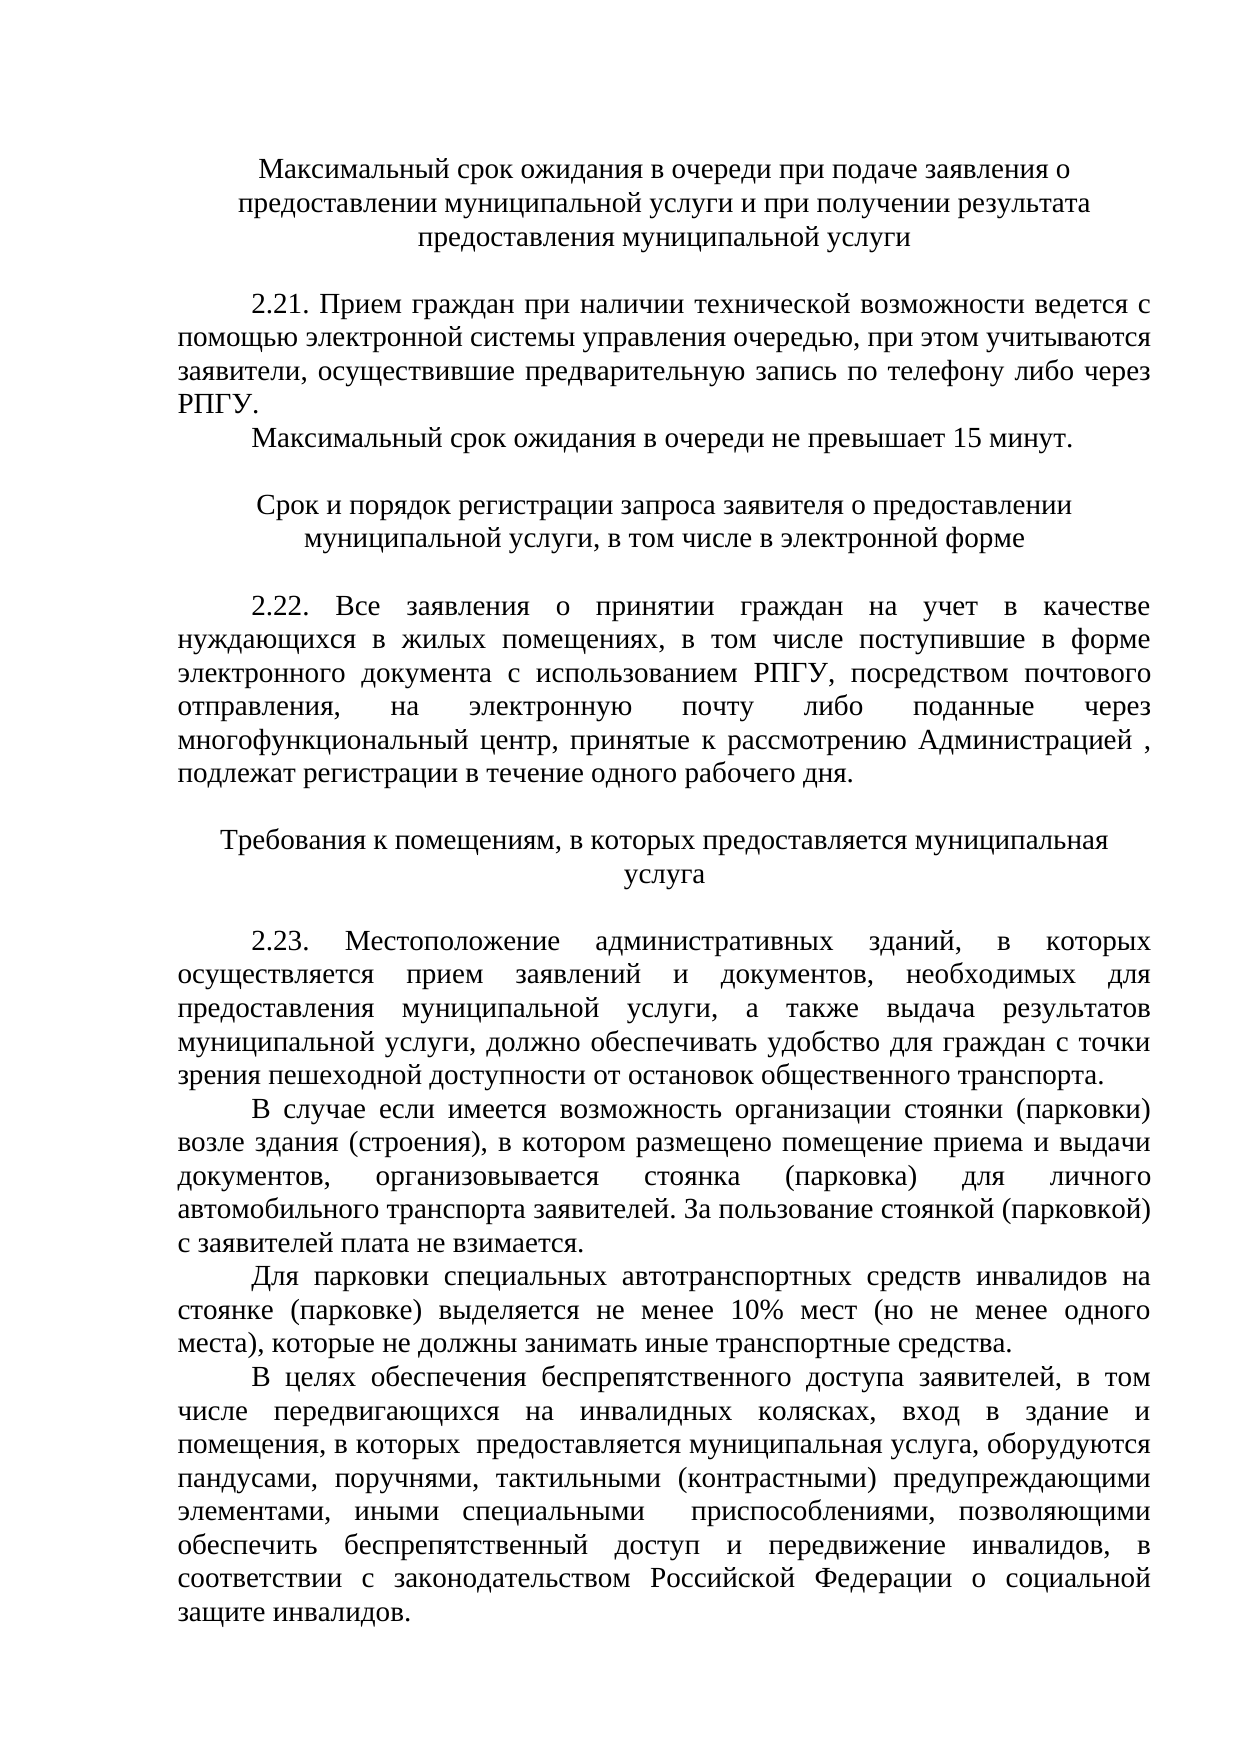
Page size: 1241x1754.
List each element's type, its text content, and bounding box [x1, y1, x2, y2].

text Срок и порядок регистрации запроса заявителя о предоставлении муниципальной услуги, в том числе в электронной форме [177, 487, 1152, 554]
text Требования к помещениям, в которых предоставляется муниципальная услуга [177, 822, 1152, 889]
text Максимальный срок ожидания в очереди при подаче заявления о предоставлении муниципальной услуги и при получении результата предоставления муниципальной услуги [177, 152, 1152, 252]
text 2.22. Все заявления о принятии граждан на учет в качестве нуждающихся в жилых помещениях, в том числе поступившие в форме электронного документа с использованием РПГУ, посредством почтового отправления, на электронную почту либо поданные через многофункциональный центр, принятые к рассмотрению Администрацией , подлежат регистрации в течение одного рабочего дня. [177, 588, 1152, 789]
text 2.21. Прием граждан при наличии технической возможности ведется с помощью электронной системы управления очередью, при этом учитываются заявители, осуществившие предварительную запись по телефону либо через РПГУ. [177, 286, 1152, 420]
text В целях обеспечения беспрепятственного доступа заявителей, в том числе передвигающихся на инвалидных колясках, вход в здание и помещения, в которых предоставляется муниципальная услуга, оборудуются пандусами, поручнями, тактильными (контрастными) предупреждающими элементами, иными специальными приспособлениями, позволяющими обеспечить беспрепятственный доступ и передвижение инвалидов, в соответствии с законодательством Российской Федерации о социальной защите инвалидов. [177, 1359, 1152, 1627]
text Для парковки специальных автотранспортных средств инвалидов на стоянке (парковке) выделяется не менее 10% мест (но не менее одного места), которые не должны занимать иные транспортные средства. [177, 1258, 1152, 1359]
text 2.23. Местоположение административных зданий, в которых осуществляется прием заявлений и документов, необходимых для предоставления муниципальной услуги, а также выдача результатов муниципальной услуги, должно обеспечивать удобство для граждан с точки зрения пешеходной доступности от остановок общественного транспорта. [177, 923, 1152, 1091]
text В случае если имеется возможность организации стоянки (парковки) возле здания (строения), в котором размещено помещение приема и выдачи документов, организовывается стоянка (парковка) для личного автомобильного транспорта заявителей. За пользование стоянкой (парковкой) с заявителей плата не взимается. [177, 1091, 1152, 1258]
text Максимальный срок ожидания в очереди не превышает 15 минут. [177, 420, 1152, 453]
